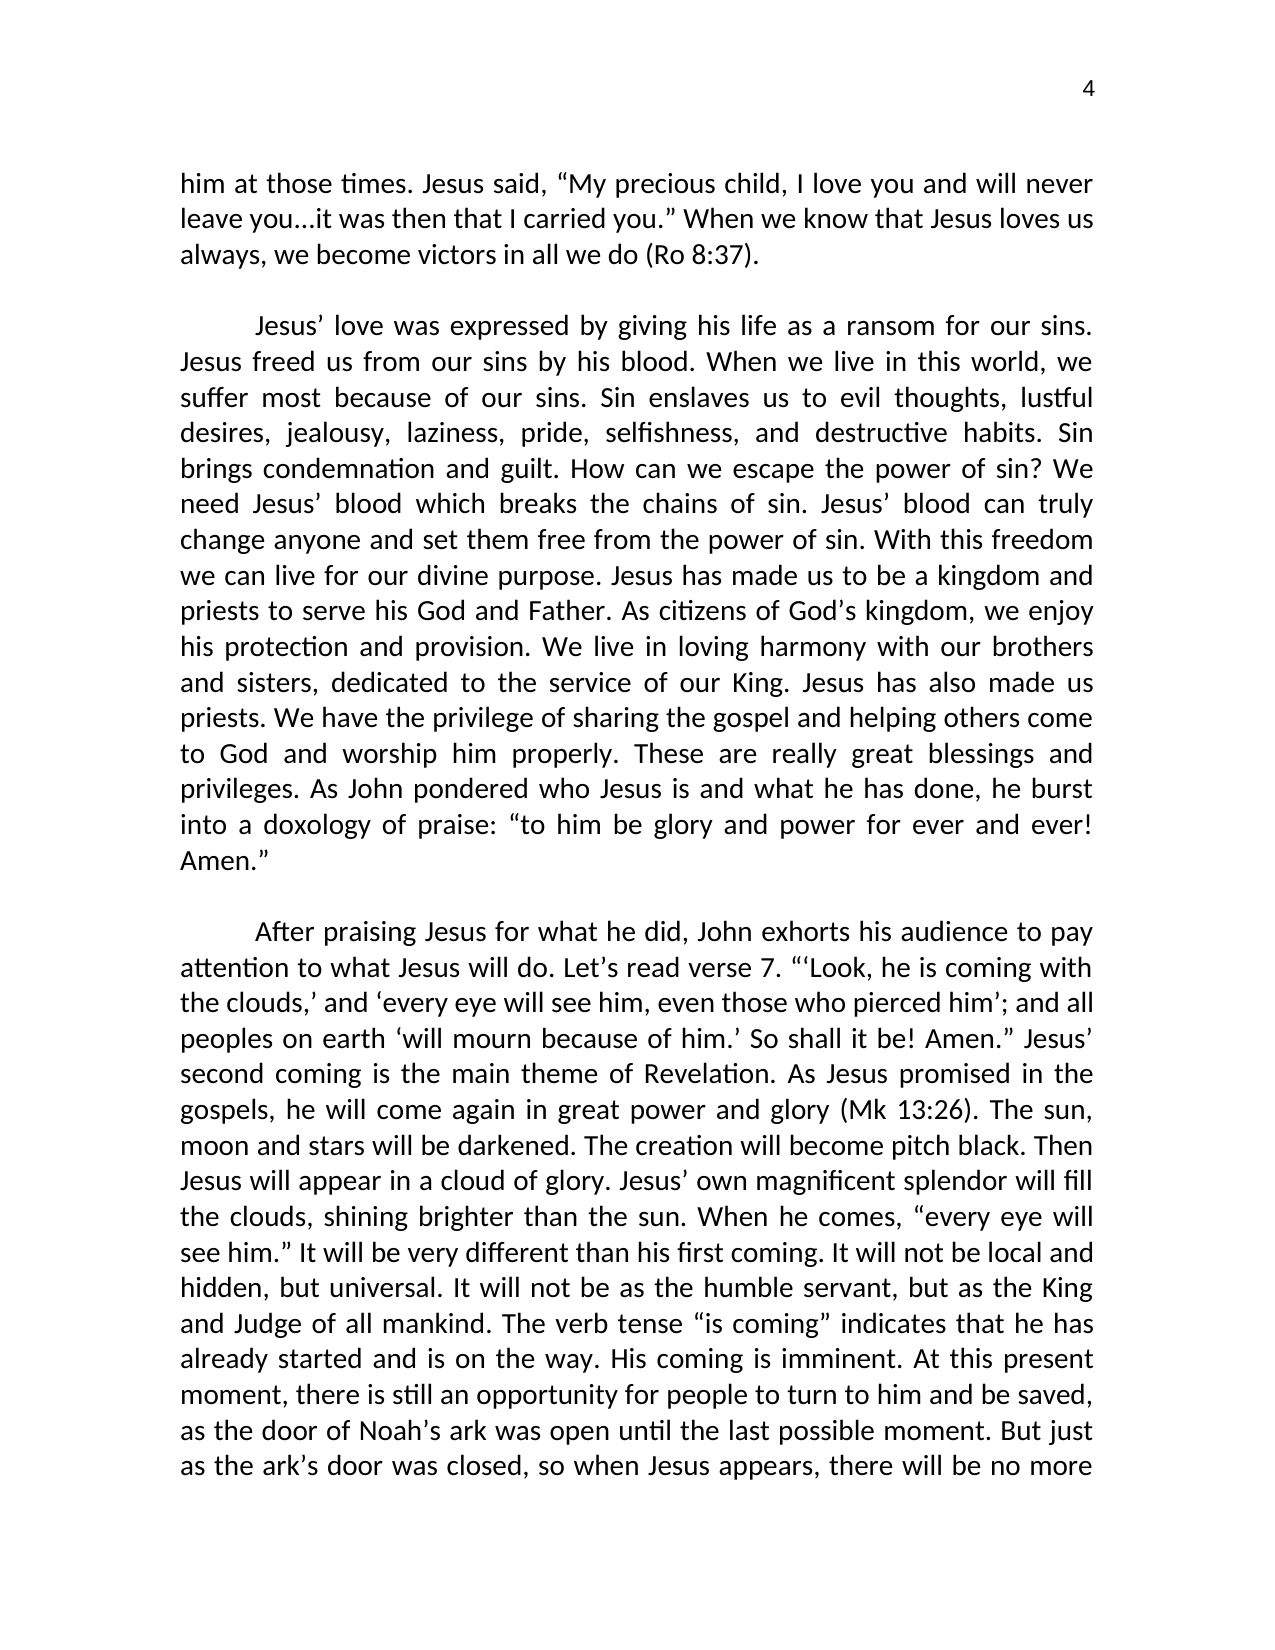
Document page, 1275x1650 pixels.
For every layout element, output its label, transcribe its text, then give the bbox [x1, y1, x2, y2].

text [180, 165, 1095, 272]
text Jesus’ love was expressed by giving his life as a ransom for our sins. Jesus freed us from our sins by his blood. When we live in this world, we suffer most because of our sins. Sin enslaves us to evil thoughts, lustful desires, jealousy, laziness, pride, selfishness, and destructive habits. Sin brings condemnation and guilt. How can we escape the power of sin? We need Jesus’ blood which breaks the chains of sin. Jesus’ blood can truly change anyone and set them free from the power of sin. With this freedom we can live for our divine purpose. Jesus has made us to be a kingdom and priests to serve his God and Father. As citizens of God’s kingdom, we enjoy his protection and provision. We live in loving harmony with our brothers and sisters, dedicated to the service of our King. Jesus has also made us priests. We have the privilege of sharing the gospel and helping others come to God and worship him properly. These are really great blessings and privileges. As John pondered who Jesus is and what he has done, he burst into a doxology of praise: “to him be glory and power for ever and ever! Amen.” [180, 307, 1095, 877]
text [180, 913, 1095, 1483]
